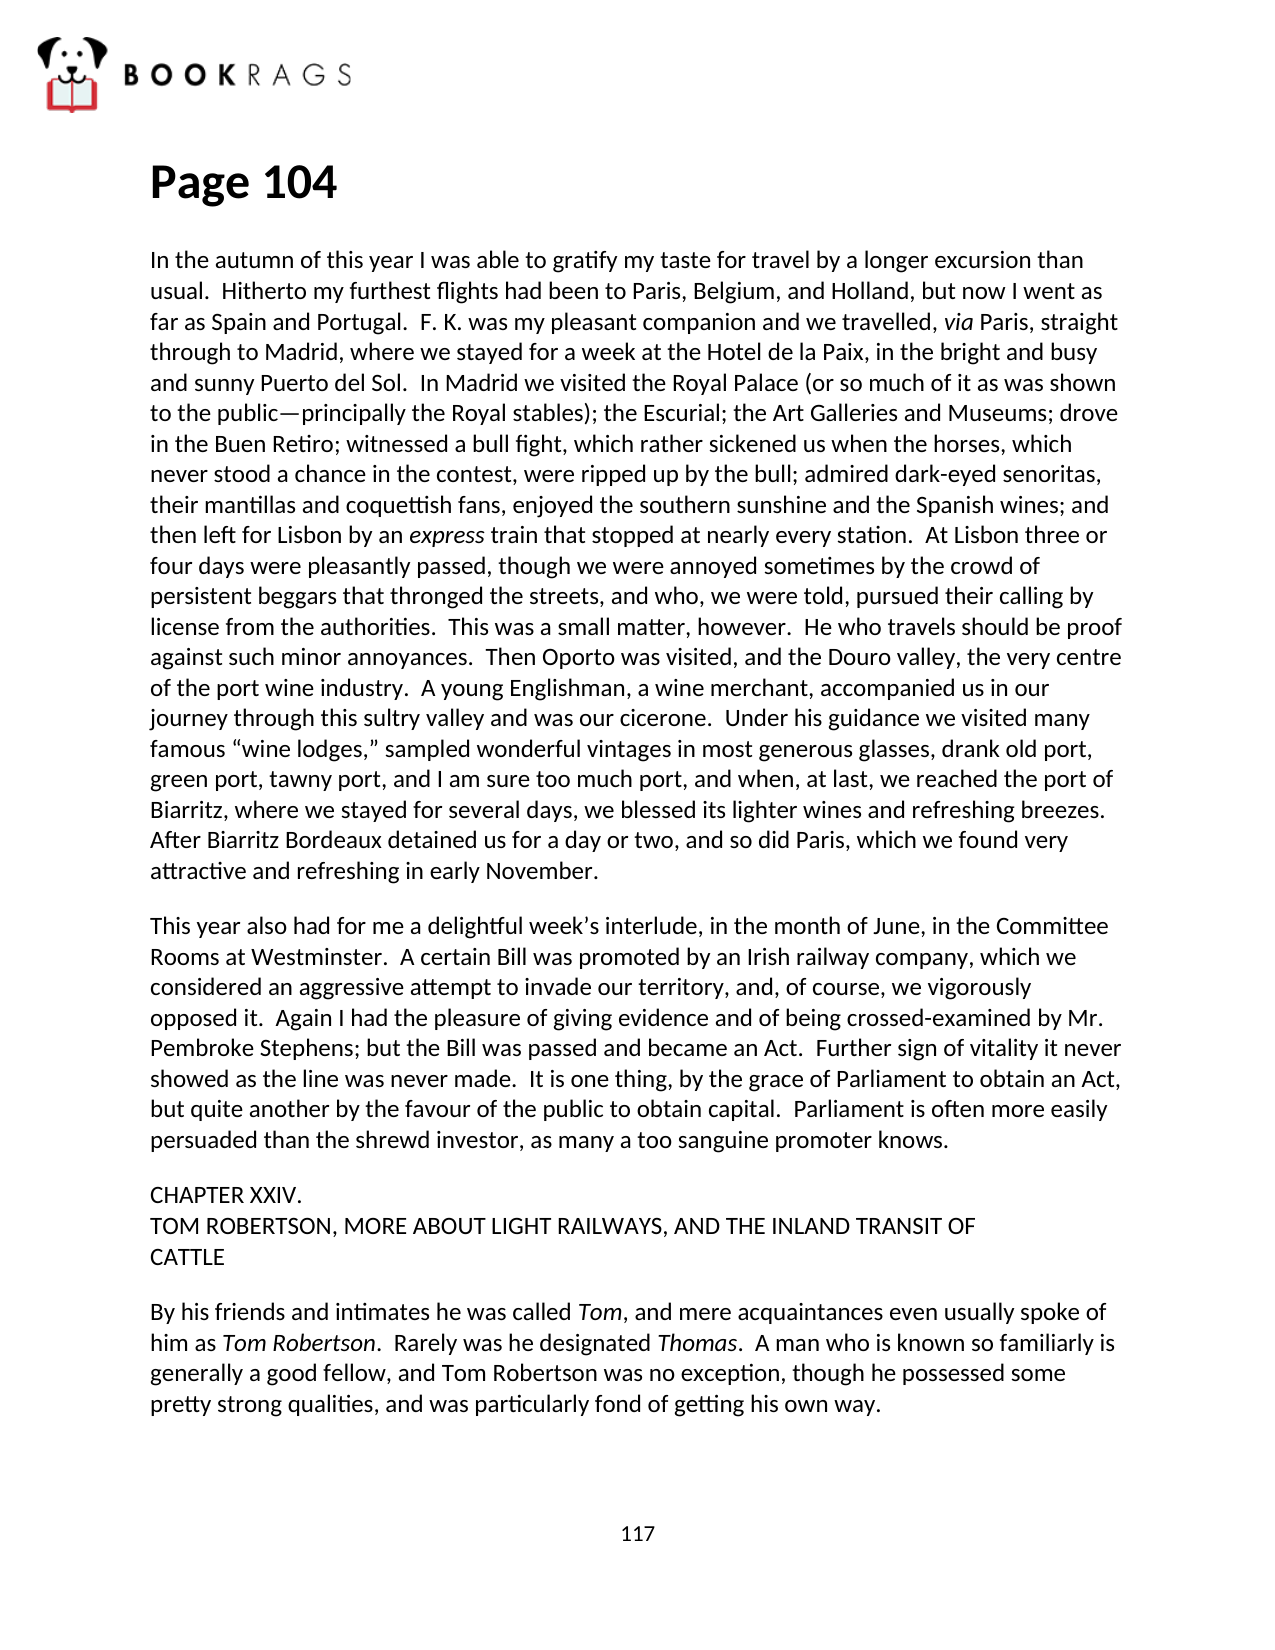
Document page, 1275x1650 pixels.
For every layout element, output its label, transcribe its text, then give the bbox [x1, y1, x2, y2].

text By his friends and intimates he was called Tom, and mere acquaintances even usually spoke of him as Tom Robertson. Rarely was he designated Thomas. A man who is known so familiarly is generally a good fellow, and Tom Robertson was no exception, though he possessed some pretty strong qualities, and was particularly fond of getting his own way. [150, 1296, 1125, 1418]
text Page 104 [150, 150, 1125, 211]
picture [37, 37, 351, 113]
text This year also had for me a delightful week’s interlude, in the month of June, in the Committee Rooms at Westminster. A certain Bill was promoted by an Irish railway company, which we considered an aggressive attempt to invade our territory, and, of course, we vigorously opposed it. Again I had the pleasure of giving evidence and of being crossed-examined by Mr. Pembroke Stephens; but the Bill was passed and became an Act. Further sign of vitality it never showed as the line was never made. It is one thing, by the grace of Parliament to obtain an Act, but quite another by the favour of the public to obtain capital. Parliament is often more easily persuaded than the shrewd investor, as many a too sanguine promoter knows. [150, 911, 1125, 1155]
text In the autumn of this year I was able to gratify my taste for travel by a longer excursion than usual. Hitherto my furthest flights had been to Paris, Belgium, and Holland, but now I went as far as Spain and Portugal. F. K. was my pleasant companion and we travelled, via Paris, straight through to Madrid, where we stayed for a week at the Hotel de la Paix, in the bright and busy and sunny Puerto del Sol. In Madrid we visited the Royal Palace (or so much of it as was shown to the public—­principally the Royal stables); the Escurial; the Art Galleries and Museums; drove in the Buen Retiro; witnessed a bull fight, which rather sickened us when the horses, which never stood a chance in the contest, were ripped up by the bull; admired dark-eyed senoritas, their mantillas and coquettish fans, enjoyed the southern sunshine and the Spanish wines; and then left for Lisbon by an express train that stopped at nearly every station. At Lisbon three or four days were pleasantly passed, though we were annoyed sometimes by the crowd of persistent beggars that thronged the streets, and who, we were told, pursued their calling by license from the authorities. This was a small matter, however. He who travels should be proof against such minor annoyances. Then Oporto was visited, and the Douro valley, the very centre of the port wine industry. A young Englishman, a wine merchant, accompanied us in our journey through this sultry valley and was our cicerone. Under his guidance we visited many famous “wine lodges,” sampled wonderful vintages in most generous glasses, drank old port, green port, tawny port, and I am sure too much port, and when, at last, we reached the port of Biarritz, where we stayed for several days, we blessed its lighter wines and refreshing breezes. After Biarritz Bordeaux detained us for a day or two, and so did Paris, which we found very attractive and refreshing in early November. [150, 244, 1125, 886]
text CHAPTER XXIV. TOM ROBERTSON, MORE ABOUT LIGHT RAILWAYS, AND THE INLAND TRANSIT OF CATTLE [150, 1180, 1125, 1271]
